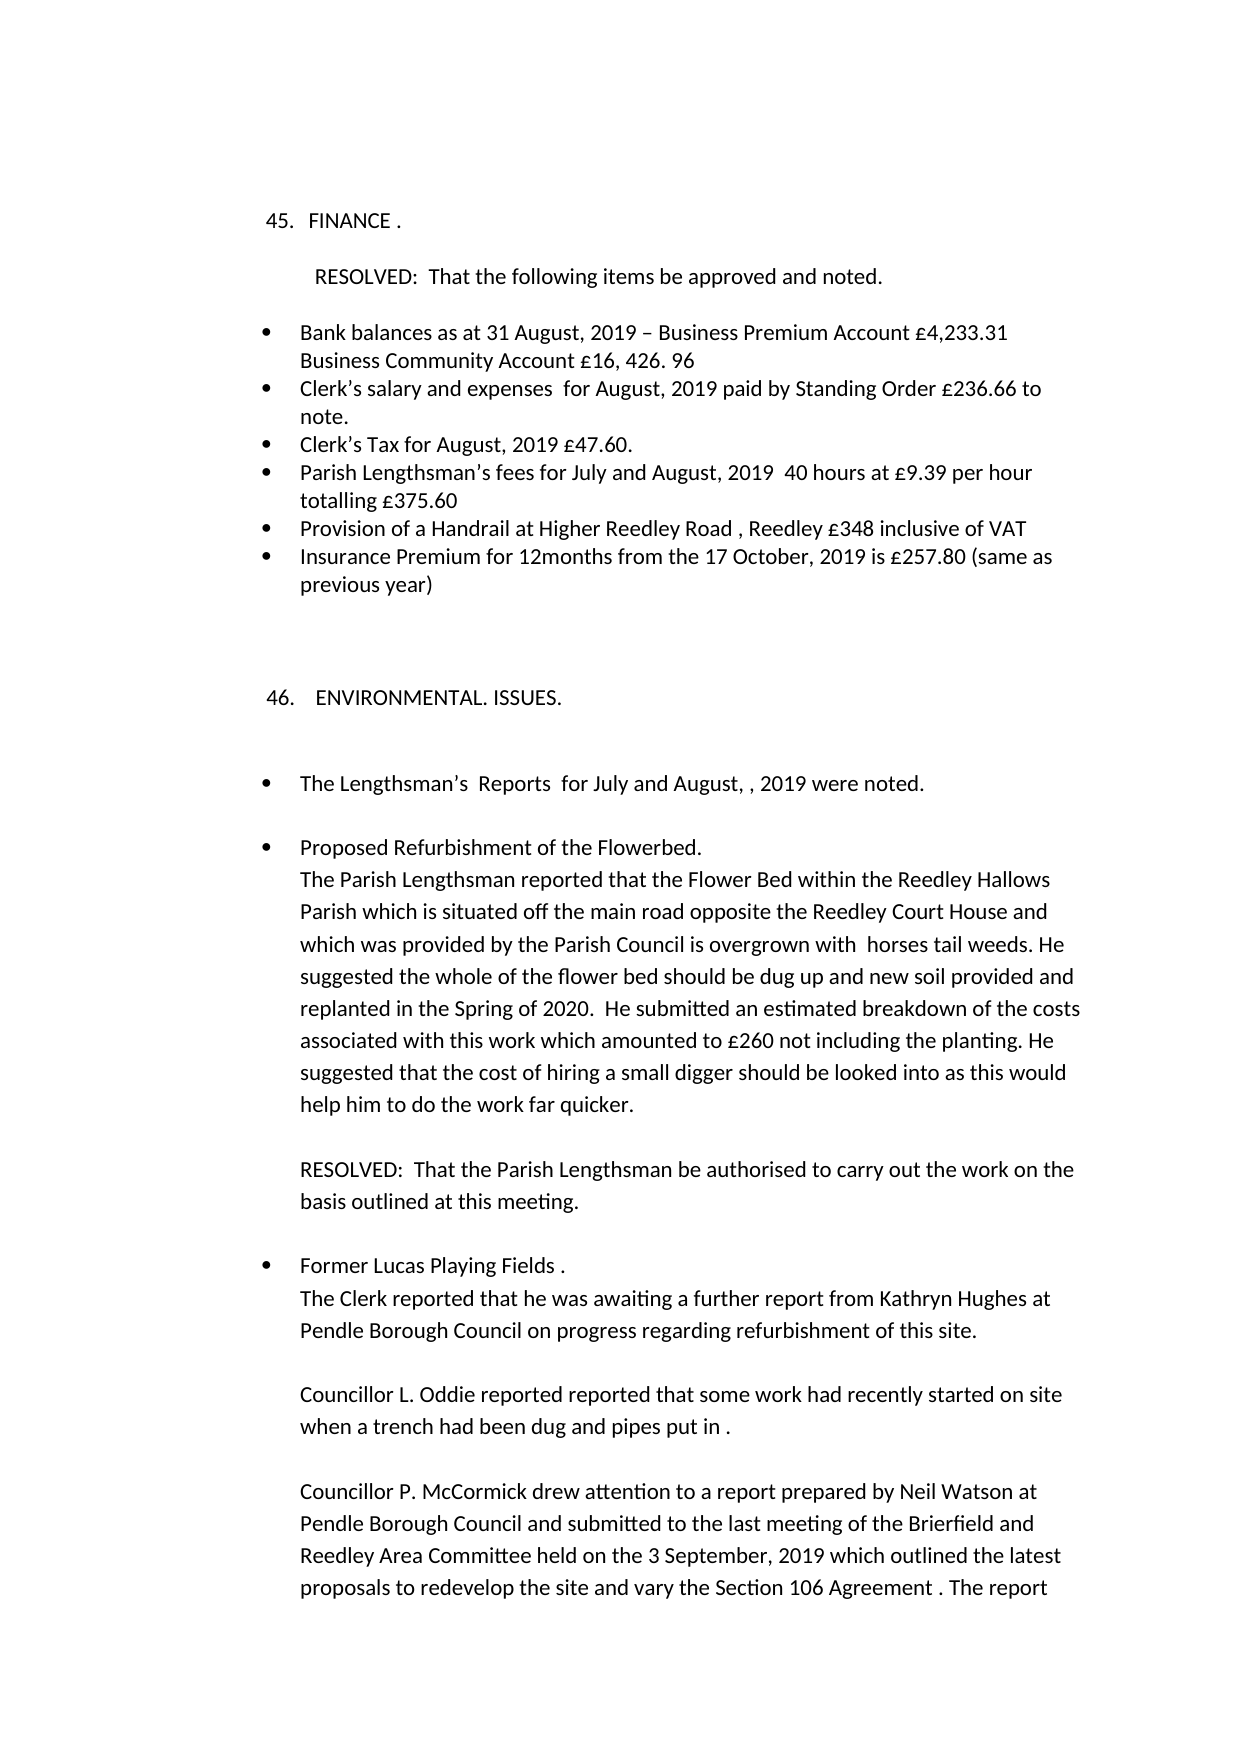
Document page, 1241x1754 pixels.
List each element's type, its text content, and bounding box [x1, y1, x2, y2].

list Parish Lengthsman’s fees for July and August, 2019 40 hours at £9.39 per hour totalling £375.60 [262, 458, 1090, 514]
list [300, 1477, 1090, 1601]
list Bank balances as at 31 August, 2019 – Business Premium Account £4,233.31 Business Community Account £16, 426. 96 [262, 318, 1090, 374]
list Clerk’s Tax for August, 2019 £47.60. [262, 430, 1090, 458]
list The Lengthsman’s Reports for July and August, , 2019 were noted. [262, 769, 1090, 797]
list RESOLVED: That the Parish Lengthsman be authorised to carry out the work on the basis outlined at this meeting. [300, 1155, 1090, 1215]
text 46. ENVIRONMENTAL. ISSUES. [266, 683, 1090, 712]
list Councillor L. Oddie reported reported that some work had recently started on site when a trench had been dug and pipes put in . [300, 1380, 1090, 1441]
list Provision of a Handrail at Higher Reedley Road , Reedley £348 inclusive of VAT [262, 514, 1090, 542]
text RESOLVED: That the following items be approved and noted. [150, 262, 1090, 290]
list Insurance Premium for 12months from the 17 October, 2019 is £257.80 (same as previous year) [262, 542, 1090, 598]
list Clerk’s salary and expenses for August, 2019 paid by Standing Order £236.66 to note. [262, 374, 1090, 430]
list FINANCE . [266, 206, 1090, 234]
list The Parish Lengthsman reported that the Flower Bed within the Reedley Hallows Parish which is situated off the main road opposite the Reedley Court House and which was provided by the Parish Council is overgrown with horses tail weeds. He suggested the whole of the flower bed should be dug up and new soil provided and replanted in the Spring of 2020. He submitted an estimated breakdown of the costs associated with this work which amounted to £260 not including the planting. He suggested that the cost of hiring a small digger should be looked into as this would help him to do the work far quicker. [300, 865, 1090, 1119]
list Former Lucas Playing Fields . [262, 1252, 1090, 1279]
list Proposed Refurbishment of the Flowerbed. [262, 833, 1090, 861]
list The Clerk reported that he was awaiting a further report from Kathryn Hughes at Pendle Borough Council on progress regarding refurbishment of this site. [300, 1284, 1090, 1344]
